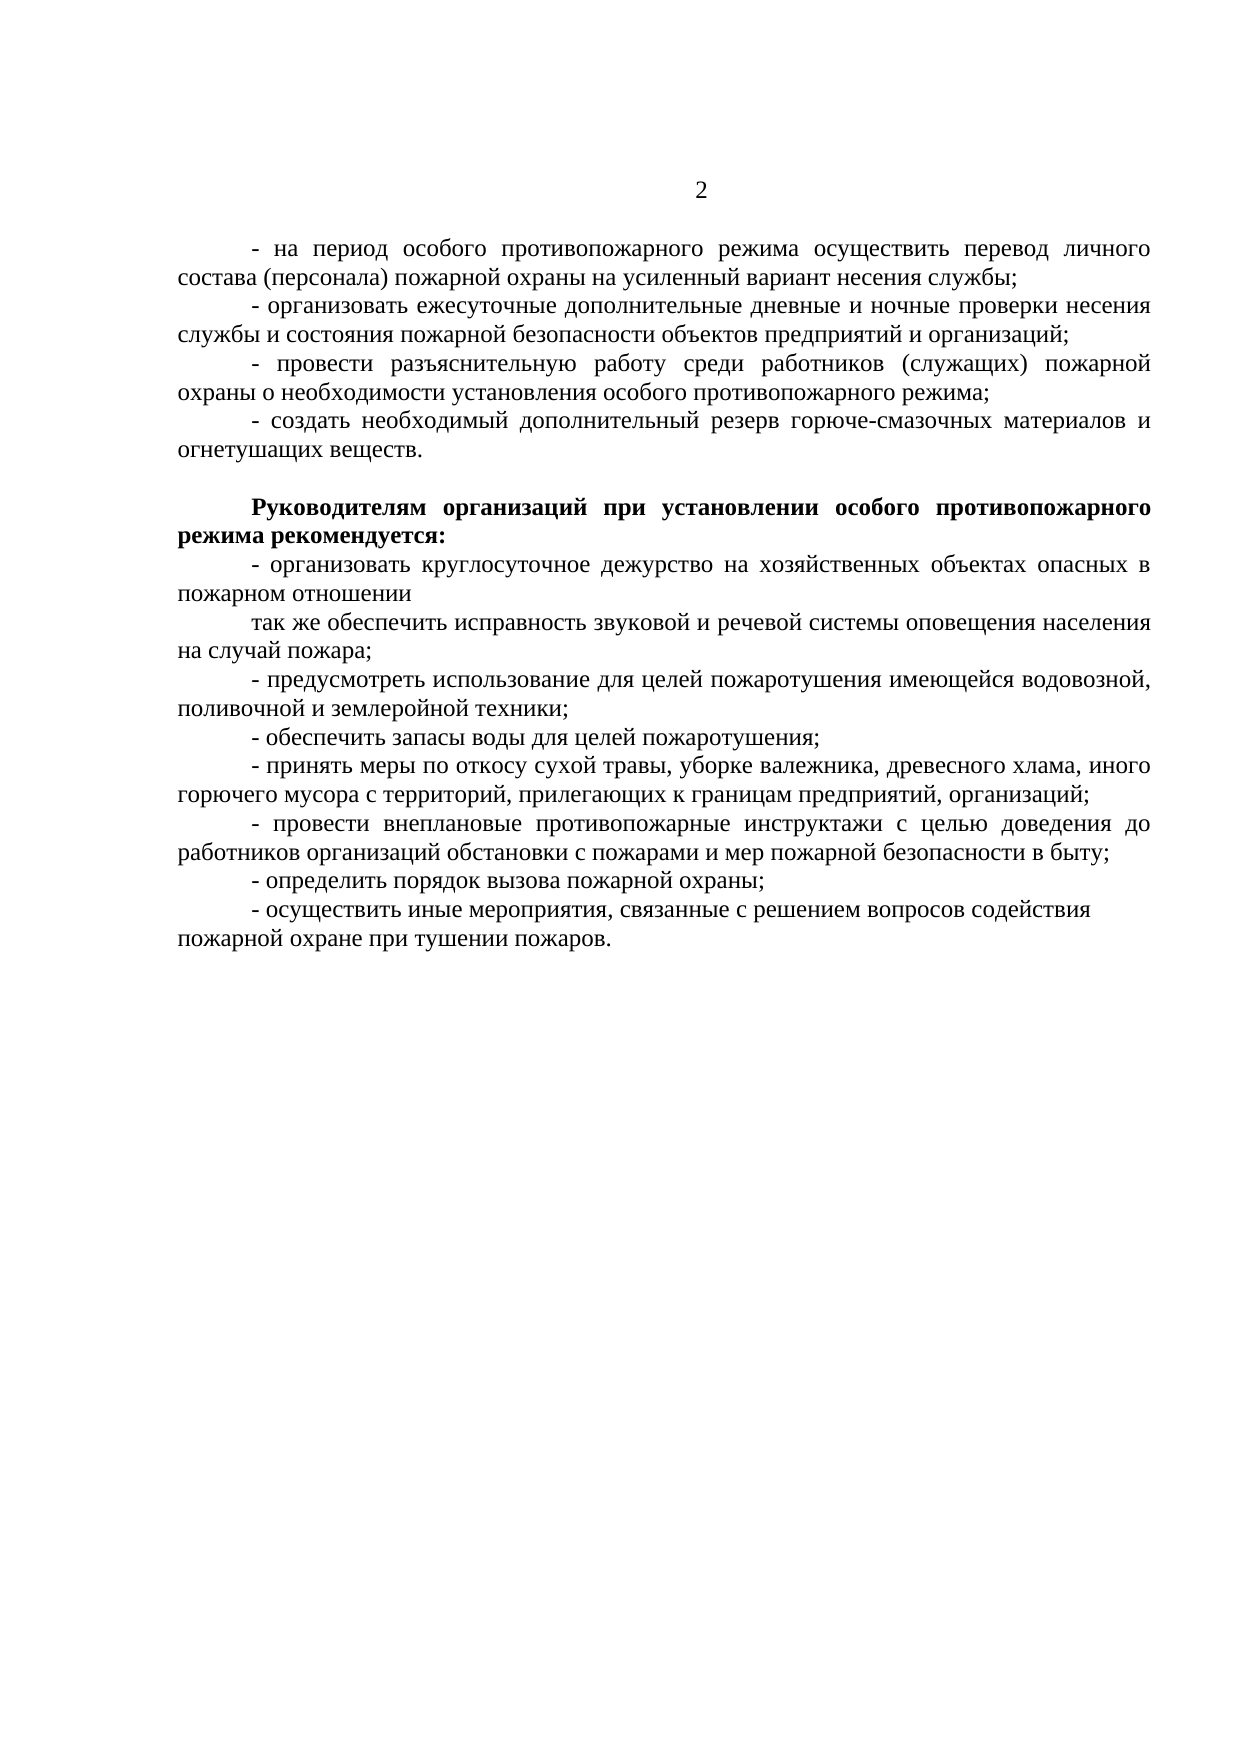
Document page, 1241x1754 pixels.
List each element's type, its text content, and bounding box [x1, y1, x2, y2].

text Руководителям организаций при установлении особого противопожарного режима рекомендуется: [177, 492, 1152, 549]
text - провести разъяснительную работу среди работников (служащих) пожарной охраны о необходимости установления особого противопожарного режима; [177, 348, 1152, 406]
text - организовать ежесуточные дополнительные дневные и ночные проверки несения службы и состояния пожарной безопасности объектов предприятий и организаций; [177, 291, 1152, 348]
text 2 [177, 176, 1152, 204]
text - обеспечить запасы воды для целей пожаротушения; [177, 722, 1152, 751]
text - провести внеплановые противопожарные инструктажи с целью доведения до работников организаций обстановки с пожарами и мер пожарной безопасности в быту; [177, 808, 1152, 866]
text - определить порядок вызова пожарной охраны; [177, 866, 1152, 894]
text - создать необходимый дополнительный резерв горюче-смазочных материалов и огнетушащих веществ. [177, 406, 1152, 463]
text - организовать круглосуточное дежурство на хозяйственных объектах опасных в пожарном отношении [177, 549, 1152, 607]
text - на период особого противопожарного режима осуществить перевод личного состава (персонала) пожарной охраны на усиленный вариант несения службы; [177, 233, 1152, 291]
text - предусмотреть использование для целей пожаротушения имеющейся водовозной, поливочной и землеройной техники; [177, 664, 1152, 722]
text - осуществить иные мероприятия, связанные с решением вопросов содействия пожарной охране при тушении пожаров. [177, 894, 1152, 952]
text так же обеспечить исправность звуковой и речевой системы оповещения населения на случай пожара; [177, 607, 1152, 664]
text - принять меры по откосу сухой травы, уборке валежника, древесного хлама, иного горючего мусора с территорий, прилегающих к границам предприятий, организаций; [177, 751, 1152, 808]
